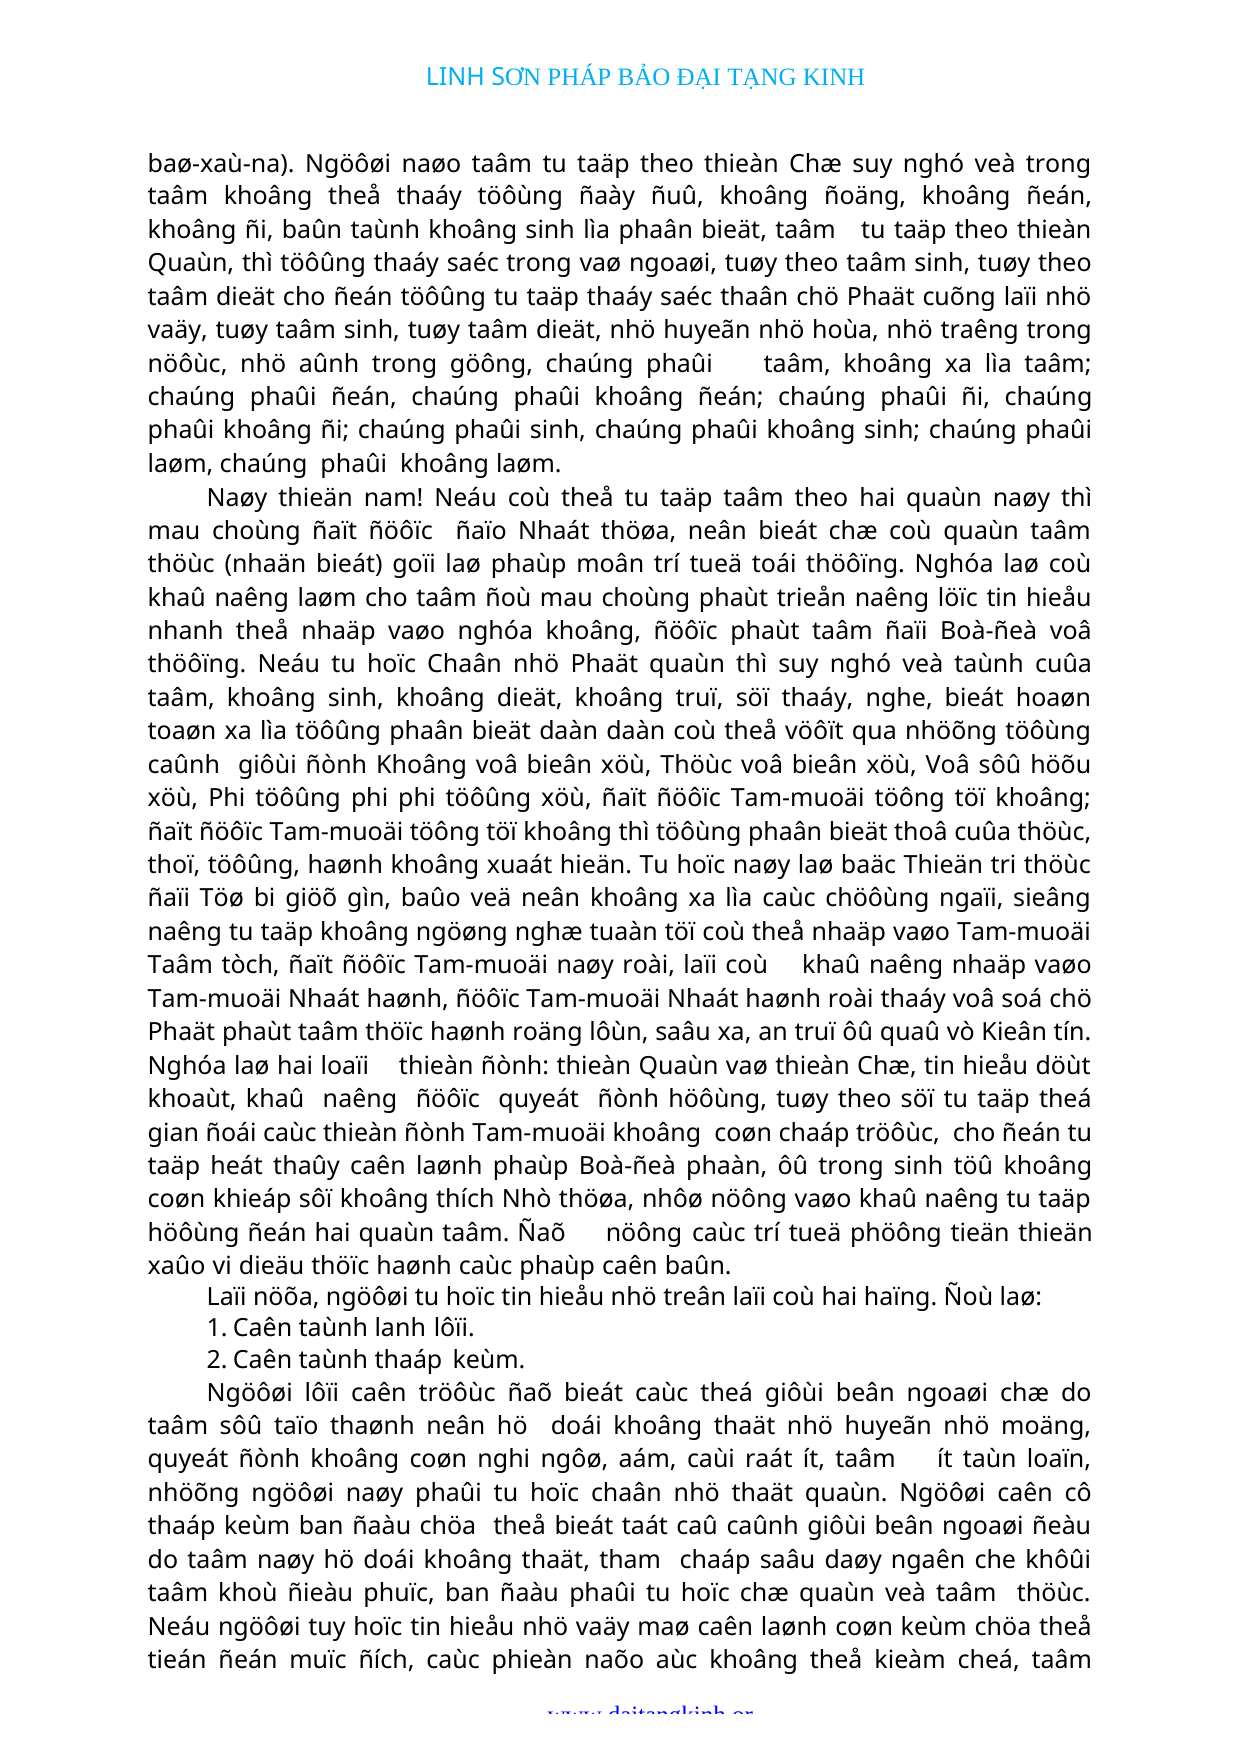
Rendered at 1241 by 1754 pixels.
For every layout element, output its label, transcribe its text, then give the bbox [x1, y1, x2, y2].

list Caên taùnh thaáp keùm. [206, 1343, 1105, 1375]
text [147, 1375, 1093, 1676]
text Laïi nöõa, ngöôøi tu hoïc tin hieåu nhö treân laïi coù hai haïng. Ñoù laø: [206, 1282, 1105, 1311]
text baø-xaù-na). Ngöôøi naøo taâm tu taäp theo thieàn Chæ suy nghó veà trong taâm khoâng theå thaáy töôùng ñaày ñuû, khoâng ñoäng, khoâng ñeán, khoâng ñi, baûn taùnh khoâng sinh lìa phaân bieät, taâm tu taäp theo thieàn Quaùn, thì töôûng thaáy saéc trong vaø ngoaøi, tuøy theo taâm sinh, tuøy theo taâm dieät cho ñeán töôûng tu taäp thaáy saéc thaân chö Phaät cuõng laïi nhö vaäy, tuøy taâm sinh, tuøy taâm dieät, nhö huyeãn nhö hoùa, nhö traêng trong nöôùc, nhö aûnh trong göông, chaúng phaûi taâm, khoâng xa lìa taâm; chaúng phaûi ñeán, chaúng phaûi khoâng ñeán; chaúng phaûi ñi, chaúng phaûi khoâng ñi; chaúng phaûi sinh, chaúng phaûi khoâng sinh; chaúng phaûi laøm, chaúng phaûi khoâng laøm. [147, 145, 1093, 479]
text Naøy thieän nam! Neáu coù theå tu taäp taâm theo hai quaùn naøy thì mau choùng ñaït ñöôïc ñaïo Nhaát thöøa, neân bieát chæ coù quaùn taâm thöùc (nhaän bieát) goïi laø phaùp moân trí tueä toái thöôïng. Nghóa laø coù khaû naêng laøm cho taâm ñoù mau choùng phaùt trieån naêng löïc tin hieåu nhanh theå nhaäp vaøo nghóa khoâng, ñöôïc phaùt taâm ñaïi Boà-ñeà voâ thöôïng. Neáu tu hoïc Chaân nhö Phaät quaùn thì suy nghó veà taùnh cuûa taâm, khoâng sinh, khoâng dieät, khoâng truï, söï thaáy, nghe, bieát hoaøn toaøn xa lìa töôûng phaân bieät daàn daàn coù theå vöôït qua nhöõng töôùng caûnh giôùi ñònh Khoâng voâ bieân xöù, Thöùc voâ bieân xöù, Voâ sôû höõu xöù, Phi töôûng phi phi töôûng xöù, ñaït ñöôïc Tam-muoäi töông töï khoâng; ñaït ñöôïc Tam-muoäi töông töï khoâng thì töôùng phaân bieät thoâ cuûa thöùc, thoï, töôûng, haønh khoâng xuaát hieän. Tu hoïc naøy laø baäc Thieän tri thöùc ñaïi Töø bi giöõ gìn, baûo veä neân khoâng xa lìa caùc chöôùng ngaïi, sieâng naêng tu taäp khoâng ngöøng nghæ tuaàn töï coù theå nhaäp vaøo Tam-muoäi Taâm tòch, ñaït ñöôïc Tam-muoäi naøy roài, laïi coù khaû naêng nhaäp vaøo Tam-muoäi Nhaát haønh, ñöôïc Tam-muoäi Nhaát haønh roài thaáy voâ soá chö Phaät phaùt taâm thöïc haønh roäng lôùn, saâu xa, an truï ôû quaû vò Kieân tín. Nghóa laø hai loaïi thieàn ñònh: thieàn Quaùn vaø thieàn Chæ, tin hieåu döùt khoaùt, khaû naêng ñöôïc quyeát ñònh höôùng, tuøy theo söï tu taäp theá gian ñoái caùc thieàn ñònh Tam-muoäi khoâng coøn chaáp tröôùc, cho ñeán tu taäp heát thaûy caên laønh phaùp Boà-ñeà phaàn, ôû trong sinh töû khoâng coøn khieáp sôï khoâng thích Nhò thöøa, nhôø nöông vaøo khaû naêng tu taäp höôùng ñeán hai quaùn taâm. Ñaõ nöông caùc trí tueä phöông tieän thieän xaûo vi dieäu thöïc haønh caùc phaùp caên baûn. [147, 479, 1093, 1282]
list Caên taùnh lanh lôïi. [206, 1311, 1105, 1343]
